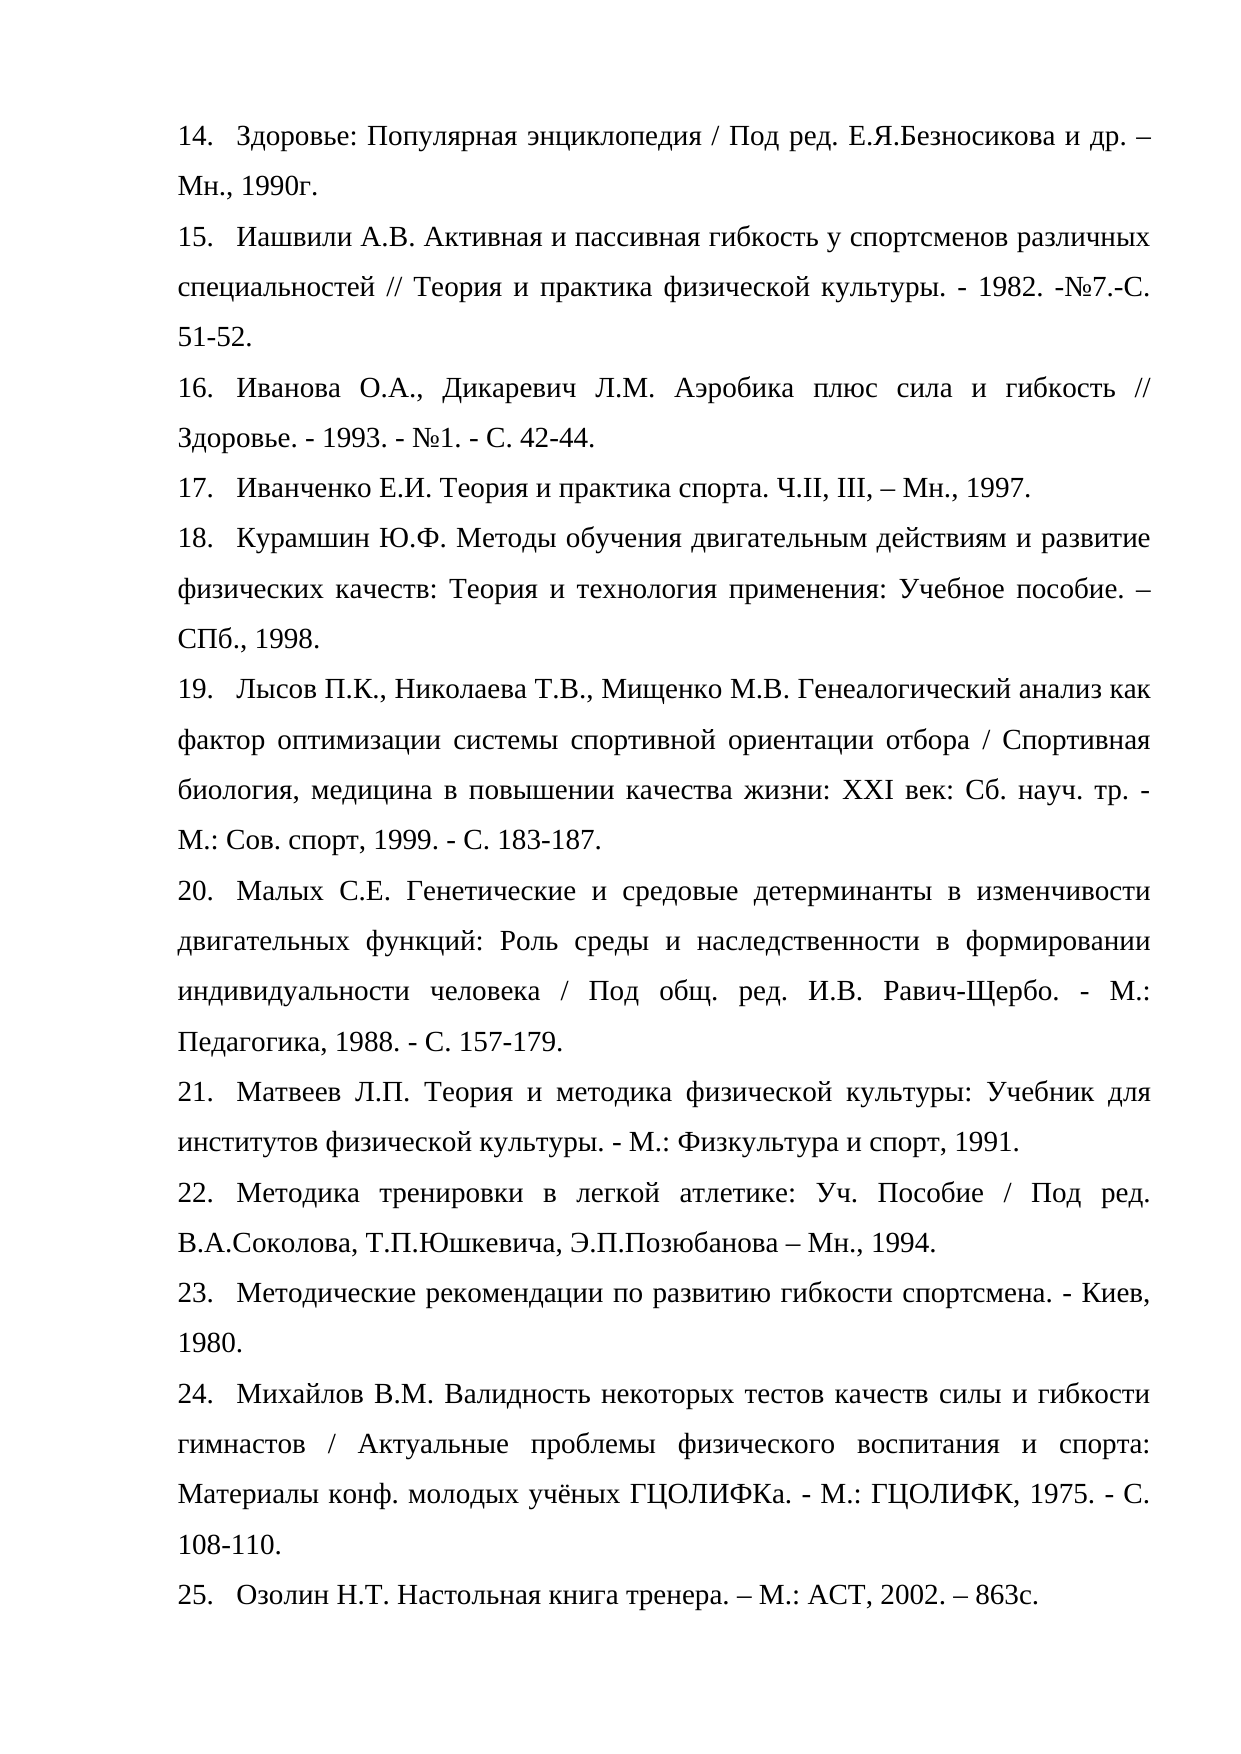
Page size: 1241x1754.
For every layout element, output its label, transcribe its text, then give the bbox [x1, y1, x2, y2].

list Озолин Н.Т. Настольная книга тренера. – М.: АСТ, 2002. – 863с. [177, 1577, 1152, 1611]
list Иашвили А.В. Активная и пассивная гибкость у спортсменов различных специальностей // Теория и практика физической культуры. - 1982. -№7.-С. 51-52. [177, 219, 1152, 353]
list Здоровье: Популярная энциклопедия / Под ред. Е.Я.Безносикова и др. – Мн., 1990г. [177, 118, 1152, 202]
list Методические рекомендации по развитию гибкости спортсмена. - Киев, 1980. [177, 1275, 1152, 1359]
list Лысов П.К., Николаева Т.В., Мищенко М.В. Генеалогический анализ как фактор оптимизации системы спортивной ориентации отбора / Спортивная биология, медицина в повышении качества жизни: XXI век: Сб. науч. тр. - М.: Сов. спорт, 1999. - С. 183-187. [177, 672, 1152, 856]
list Малых С.Е. Генетические и средовые детерминанты в изменчивости двигательных функций: Роль среды и наследственности в формировании индивидуальности человека / Под общ. ред. И.В. Равич-Щербо. - М.: Педагогика, 1988. - С. 157-179. [177, 873, 1152, 1057]
list Матвеев Л.П. Теория и методика физической культуры: Учебник для институтов физической культуры. - М.: Физкультура и спорт, 1991. [177, 1074, 1152, 1158]
list Курамшин Ю.Ф. Методы обучения двигательным действиям и развитие физических качеств: Теория и технология применения: Учебное пособие. – СПб., 1998. [177, 521, 1152, 655]
list Иванченко Е.И. Теория и практика спорта. Ч.II, III, – Мн., 1997. [177, 470, 1152, 504]
list Иванова О.А., Дикаревич Л.М. Аэробика плюс сила и гибкость // Здоровье. - 1993. - №1. - С. 42-44. [177, 370, 1152, 453]
list Методика тренировки в легкой атлетике: Уч. Пособие / Под ред. В.А.Соколова, Т.П.Юшкевича, Э.П.Позюбанова – Мн., 1994. [177, 1175, 1152, 1258]
list Михайлов В.М. Валидность некоторых тестов качеств силы и гибкости гимнастов / Актуальные проблемы физического воспитания и спорта: Материалы конф. молодых учёных ГЦОЛИФКа. - М.: ГЦОЛИФК, 1975. - С. 108-110. [177, 1376, 1152, 1560]
